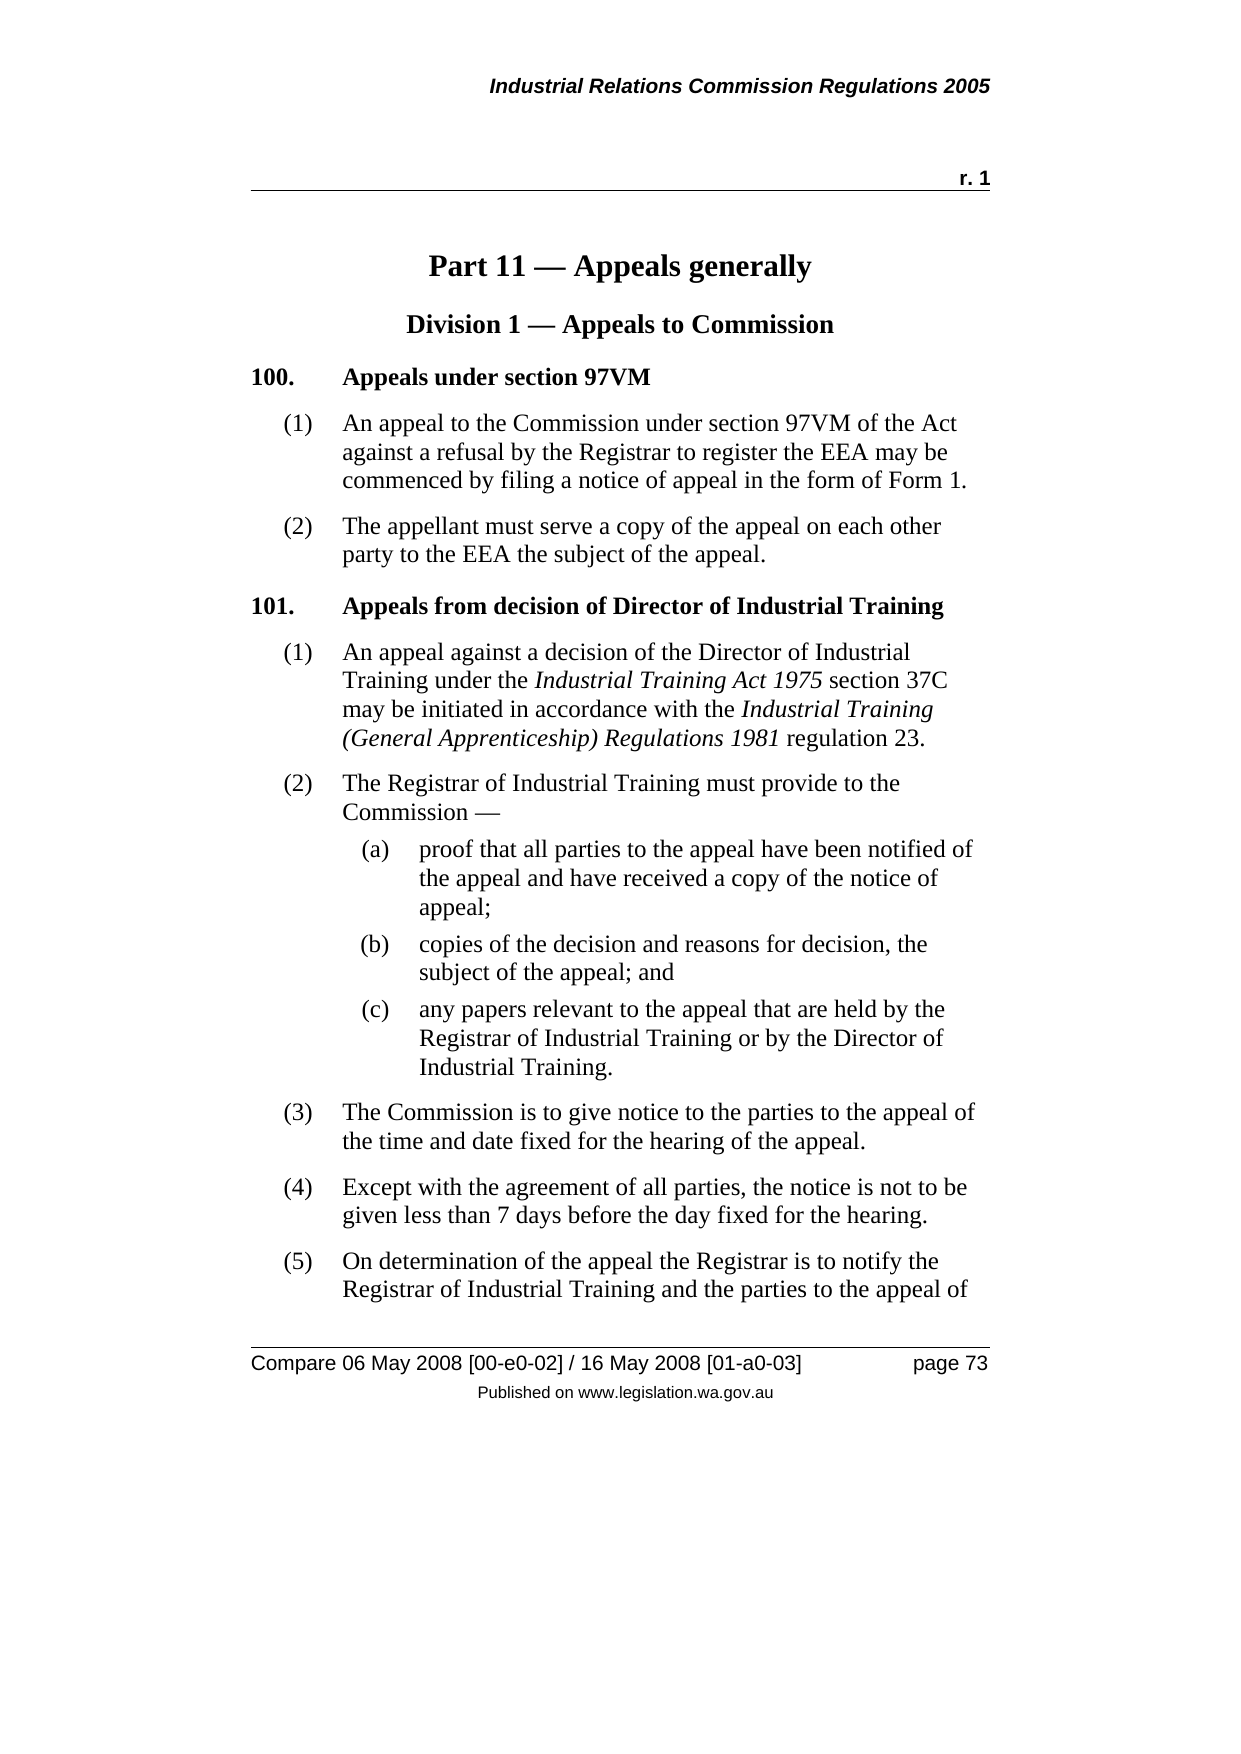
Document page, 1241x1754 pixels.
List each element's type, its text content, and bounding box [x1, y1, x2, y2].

text (1) An appeal to the Commission under section 97VM of the Act against a refusal by the Registrar to register the EEA may be commenced by filing a notice of appeal in the form of Form 1. [251, 408, 990, 494]
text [251, 1246, 990, 1303]
text (a) proof that all parties to the appeal have been notified of the appeal and have received a copy of the notice of appeal; [251, 834, 990, 920]
subtitle 101. Appeals from decision of Director of Industrial Training [251, 591, 990, 620]
text (2) The appellant must serve a copy of the appeal on each other party to the EEA the subject of the appeal. [251, 511, 990, 568]
text (1) An appeal against a decision of the Director of Industrial Training under the Industrial Training Act 1975 section 37C may be initiated in accordance with the Industrial Training (General Apprenticeship) Regulations 1981 regulation 23. [251, 637, 990, 752]
text (2) The Registrar of Industrial Training must provide to the Commission — [251, 768, 990, 826]
text (c) any papers relevant to the appeal that are held by the Registrar of Industrial Training or by the Director of Industrial Training. [251, 994, 990, 1081]
text (b) copies of the decision and reasons for decision, the subject of the appeal; and [251, 929, 990, 986]
text (4) Except with the agreement of all parties, the notice is not to be given less than 7 days before the day fixed for the hearing. [251, 1172, 990, 1229]
subtitle 100. Appeals under section 97VM [251, 362, 990, 391]
subtitle Division 1 — Appeals to Commission [251, 308, 990, 339]
text (3) The Commission is to give notice to the parties to the appeal of the time and date fixed for the hearing of the appeal. [251, 1097, 990, 1155]
subtitle Part 11 — Appeals generally [251, 247, 990, 283]
